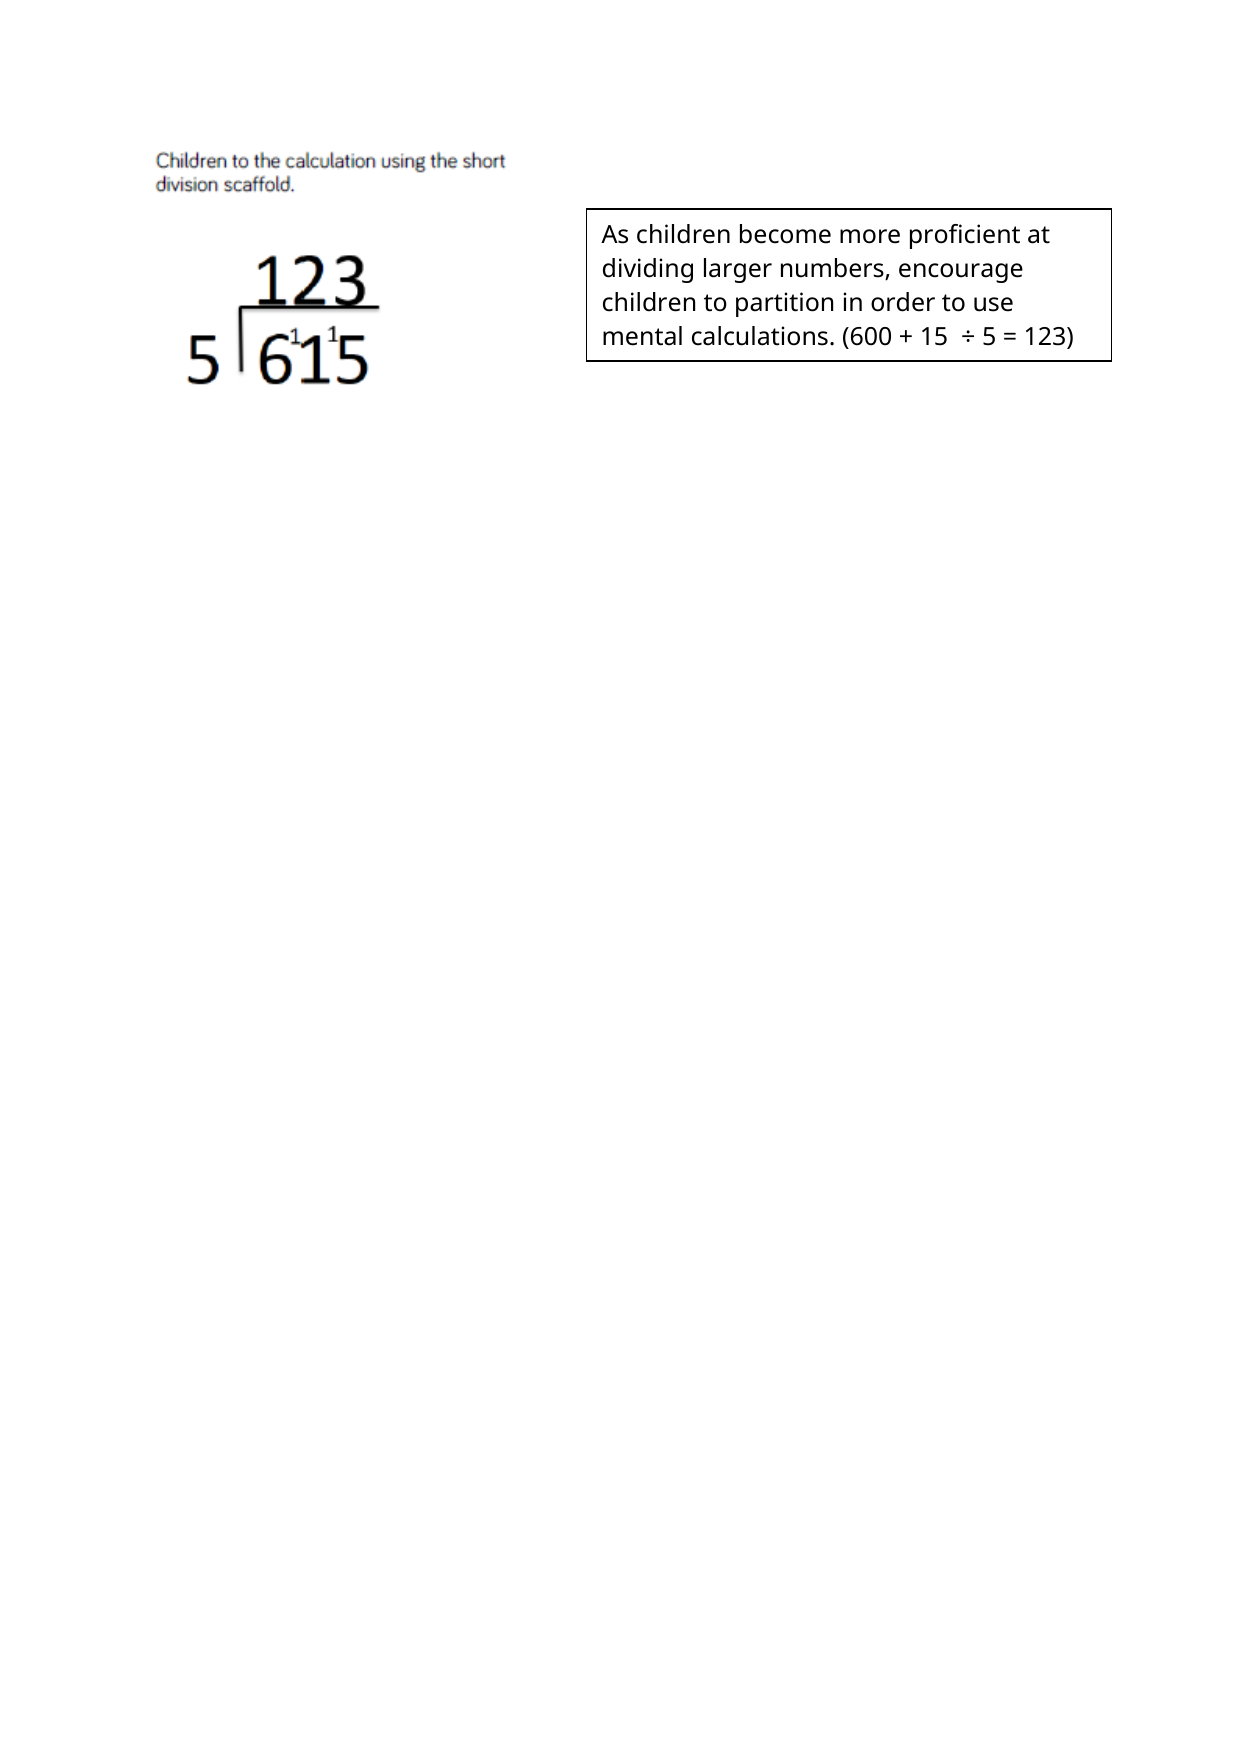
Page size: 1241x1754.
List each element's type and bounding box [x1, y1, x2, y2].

picture [150, 150, 531, 422]
